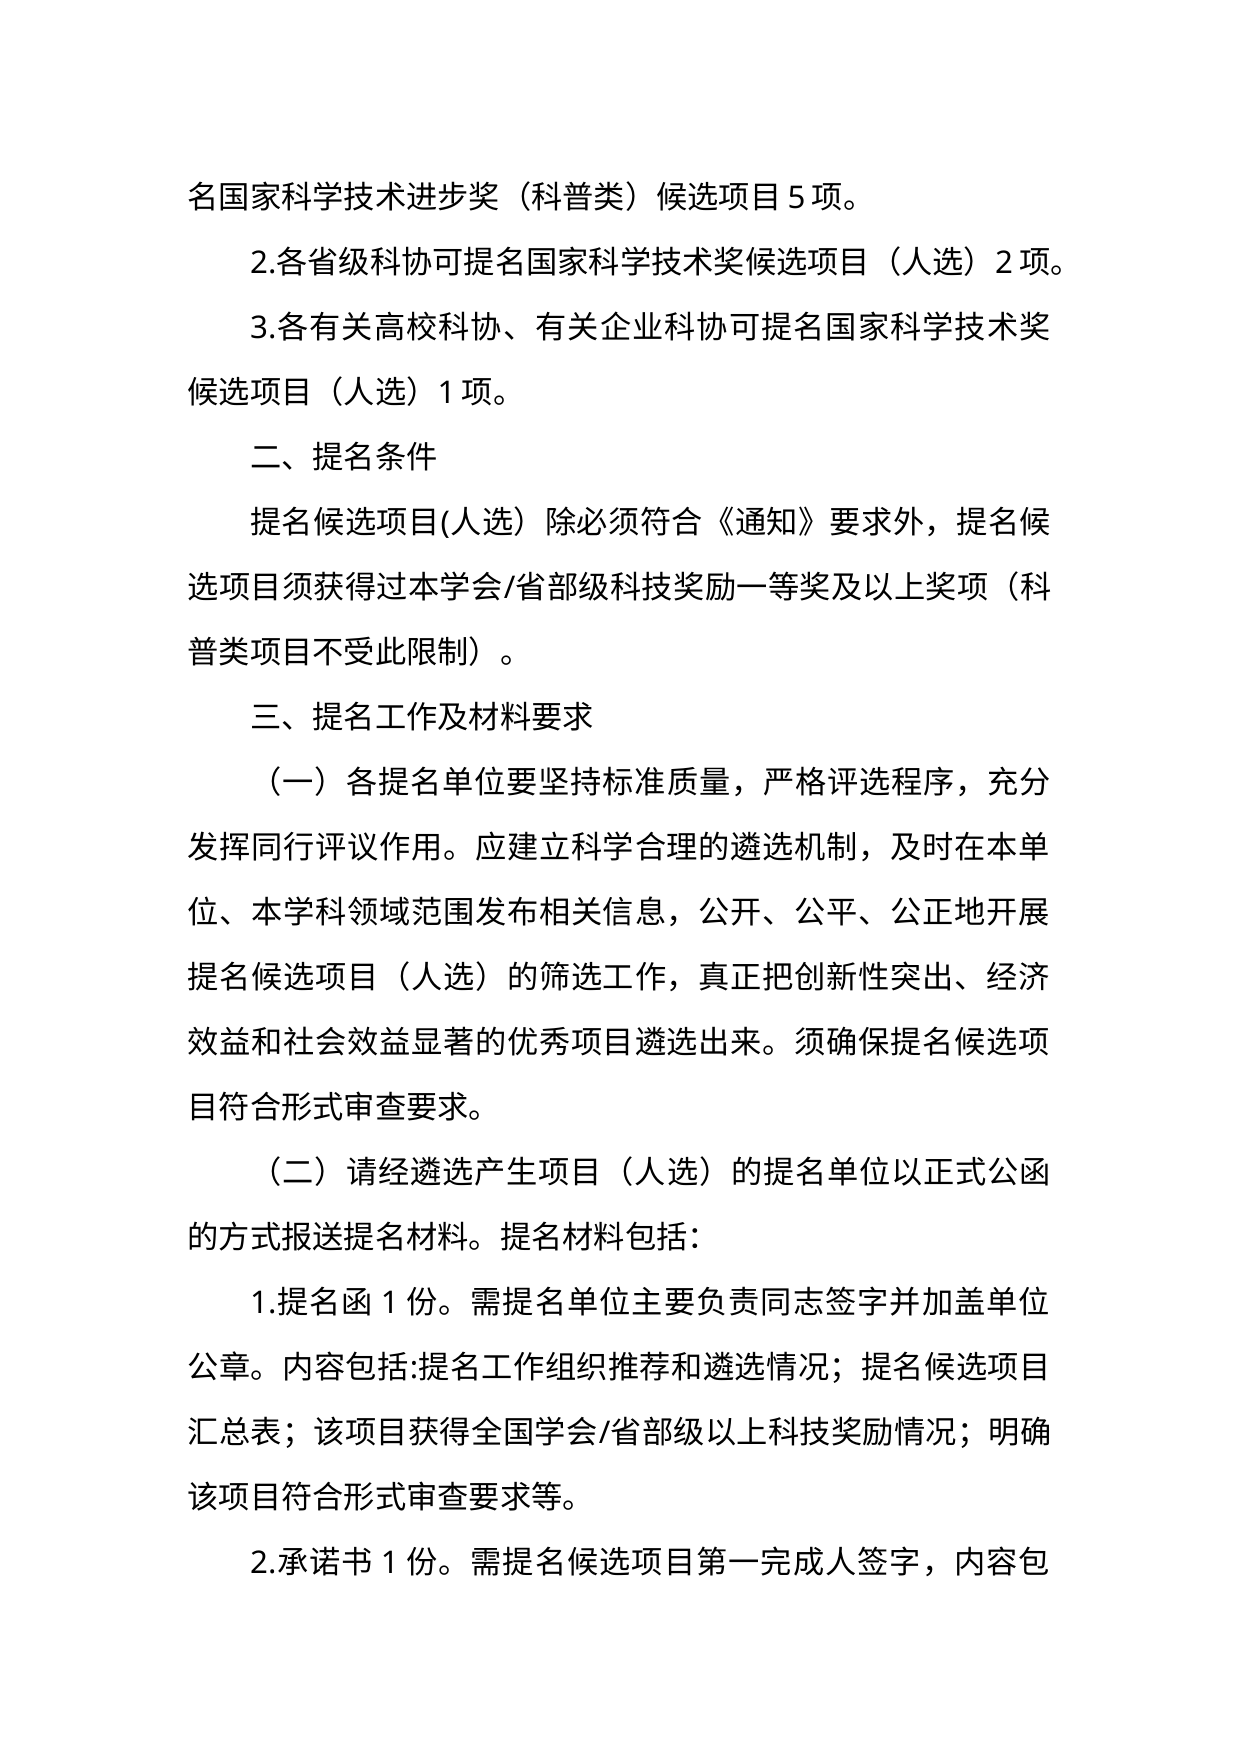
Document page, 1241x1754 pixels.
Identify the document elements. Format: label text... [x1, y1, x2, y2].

text 提名候选项目(人选）除必须符合《通知》要求外，提名候选项目须获得过本学会/省部级科技奖励一等奖及以上奖项（科普类项目不受此限制）。 [187, 487, 1053, 682]
text （二）请经遴选产生项目（人选）的提名单位以正式公函的方式报送提名材料。提名材料包括： [187, 1137, 1053, 1267]
text 2.各省级科协可提名国家科学技术奖候选项目（人选）2项。 [187, 227, 1053, 292]
text 二、提名条件 [187, 422, 1053, 487]
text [187, 162, 1053, 227]
text 3.各有关高校科协、有关企业科协可提名国家科学技术奖候选项目（人选）1项。 [187, 292, 1053, 422]
text 1.提名函1份。需提名单位主要负责同志签字并加盖单位公章。内容包括:提名工作组织推荐和遴选情况；提名候选项目汇总表；该项目获得全国学会/省部级以上科技奖励情况；明确该项目符合形式审查要求等。 [187, 1267, 1053, 1527]
text 三、提名工作及材料要求 [187, 682, 1053, 747]
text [187, 1527, 1053, 1592]
text （一）各提名单位要坚持标准质量，严格评选程序，充分发挥同行评议作用。应建立科学合理的遴选机制，及时在本单位、本学科领域范围发布相关信息，公开、公平、公正地开展提名候选项目（人选）的筛选工作，真正把创新性突出、经济效益和社会效益显著的优秀项目遴选出来。须确保提名候选项目符合形式审查要求。 [187, 747, 1053, 1137]
